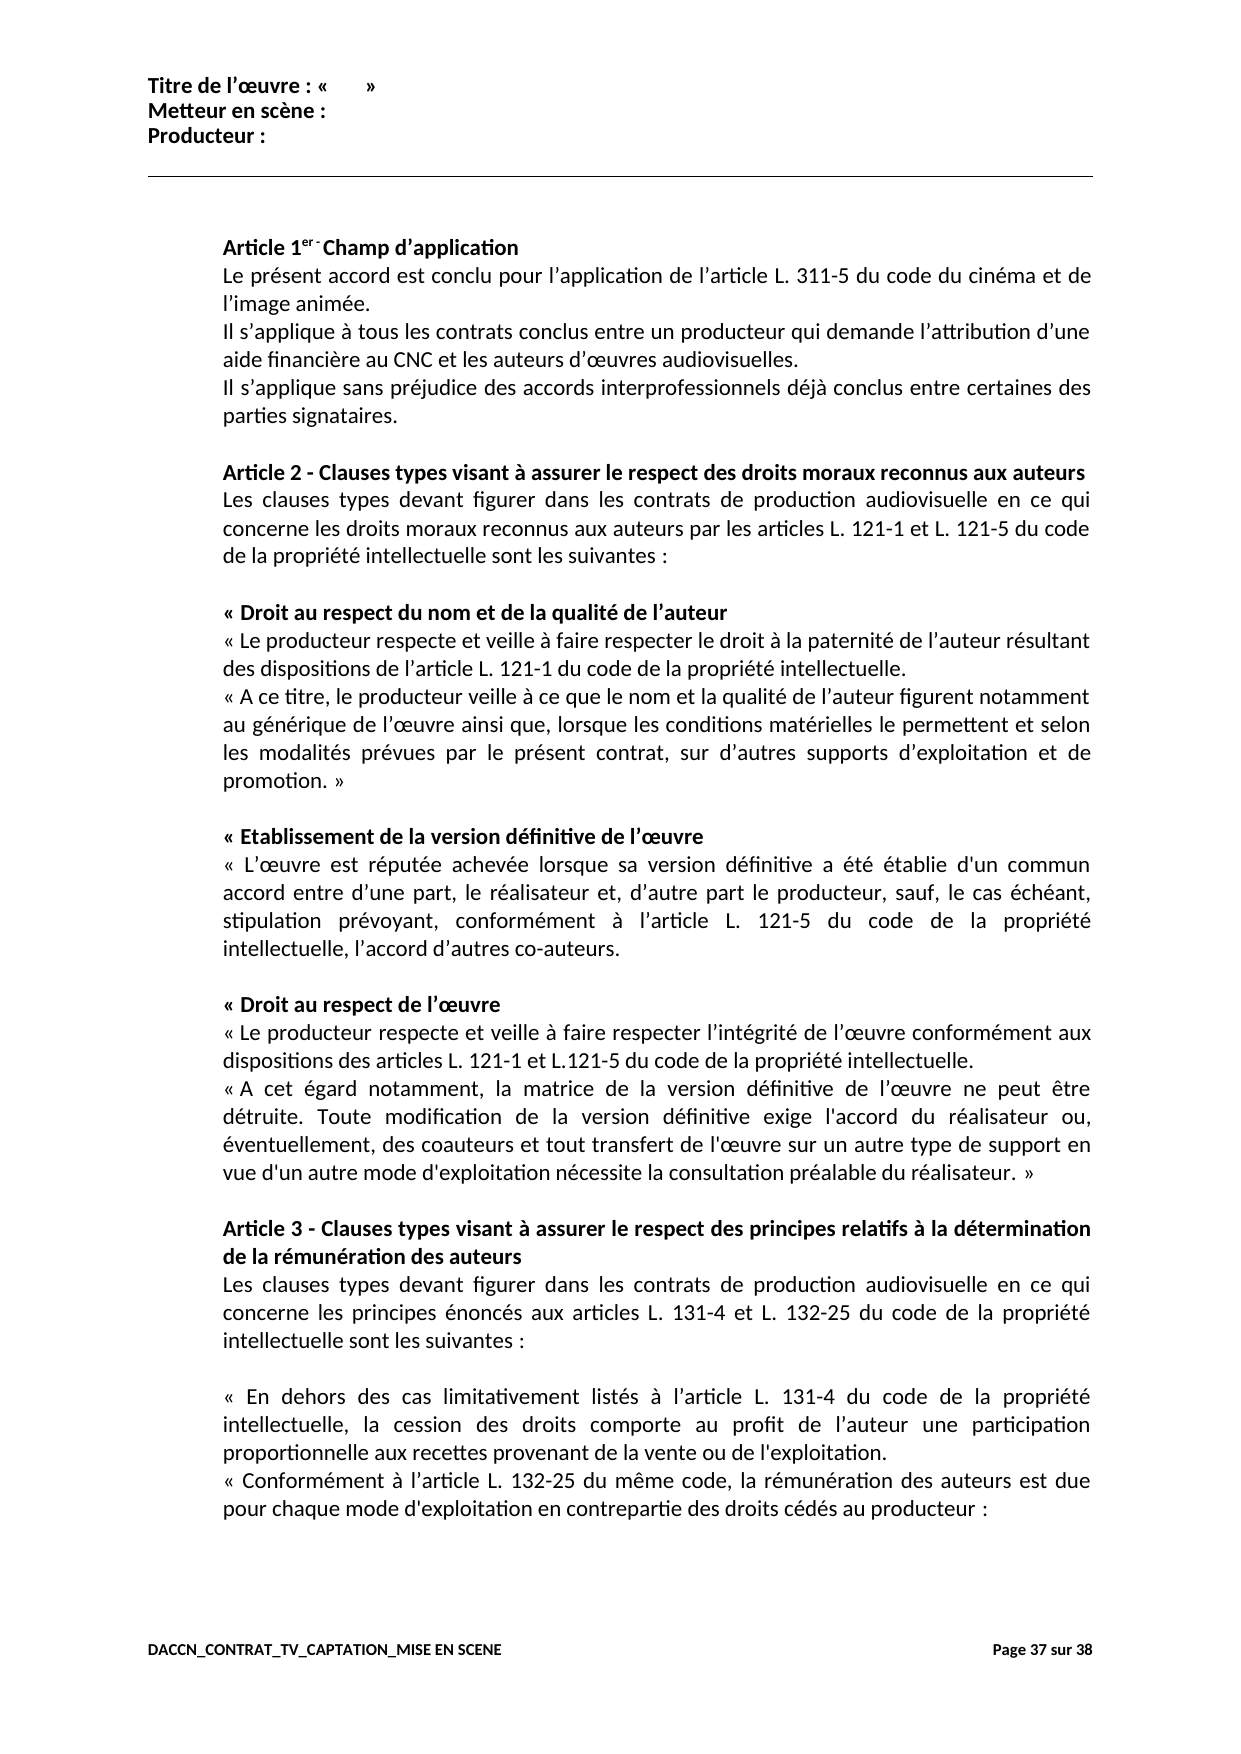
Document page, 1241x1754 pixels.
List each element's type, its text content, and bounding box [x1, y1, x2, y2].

text « Le producteur respecte et veille à faire respecter l’intégrité de l’œuvre conformément aux dispositions des articles L. 121-1 et L.121-5 du code de la propriété intellectuelle. [223, 1018, 1093, 1074]
text « A cet égard notamment, la matrice de la version définitive de l’œuvre ne peut être détruite. Toute modification de la version définitive exige l'accord du réalisateur ou, éventuellement, des coauteurs et tout transfert de l'œuvre sur un autre type de support en vue d'un autre mode d'exploitation nécessite la consultation préalable du réalisateur. » [223, 1074, 1093, 1186]
text « Le producteur respecte et veille à faire respecter le droit à la paternité de l’auteur résultant des dispositions de l’article L. 121-1 du code de la propriété intellectuelle. [223, 626, 1093, 682]
text Il s’applique sans préjudice des accords interprofessionnels déjà conclus entre certaines des parties signataires. [223, 373, 1093, 429]
text « En dehors des cas limitativement listés à l’article L. 131-4 du code de la propriété intellectuelle, la cession des droits comporte au profit de l’auteur une participation proportionnelle aux recettes provenant de la vente ou de l'exploitation. [223, 1382, 1093, 1466]
text « A ce titre, le producteur veille à ce que le nom et la qualité de l’auteur figurent notamment au générique de l’œuvre ainsi que, lorsque les conditions matérielles le permettent et selon les modalités prévues par le présent contrat, sur d’autres supports d’exploitation et de promotion. » [223, 682, 1093, 794]
text Il s’applique à tous les contrats conclus entre un producteur qui demande l’attribution d’une aide financière au CNC et les auteurs d’œuvres audiovisuelles. [223, 317, 1093, 373]
text Article 1er - Champ d’application [223, 233, 1093, 261]
text Le présent accord est conclu pour l’application de l’article L. 311-5 du code du cinéma et de l’image animée. [223, 261, 1093, 317]
text Article 2 - Clauses types visant à assurer le respect des droits moraux reconnus aux auteurs [223, 458, 1093, 486]
text « L’œuvre est réputée achevée lorsque sa version définitive a été établie d'un commun accord entre d’une part, le réalisateur et, d’autre part le producteur, sauf, le cas échéant, stipulation prévoyant, conformément à l’article L. 121-5 du code de la propriété intellectuelle, l’accord d’autres co-auteurs. [223, 850, 1093, 962]
text « Droit au respect de l’œuvre [223, 990, 1093, 1018]
text Les clauses types devant figurer dans les contrats de production audiovisuelle en ce qui concerne les principes énoncés aux articles L. 131-4 et L. 132-25 du code de la propriété intellectuelle sont les suivantes : [223, 1270, 1093, 1354]
text « Conformément à l’article L. 132-25 du même code, la rémunération des auteurs est due pour chaque mode d'exploitation en contrepartie des droits cédés au producteur : [223, 1466, 1093, 1522]
text « Etablissement de la version définitive de l’œuvre [223, 822, 1093, 850]
text Les clauses types devant figurer dans les contrats de production audiovisuelle en ce qui concerne les droits moraux reconnus aux auteurs par les articles L. 121-1 et L. 121-5 du code de la propriété intellectuelle sont les suivantes : [223, 486, 1093, 570]
text Article 3 - Clauses types visant à assurer le respect des principes relatifs à la détermination de la rémunération des auteurs [223, 1214, 1093, 1270]
text « Droit au respect du nom et de la qualité de l’auteur [223, 598, 1093, 626]
